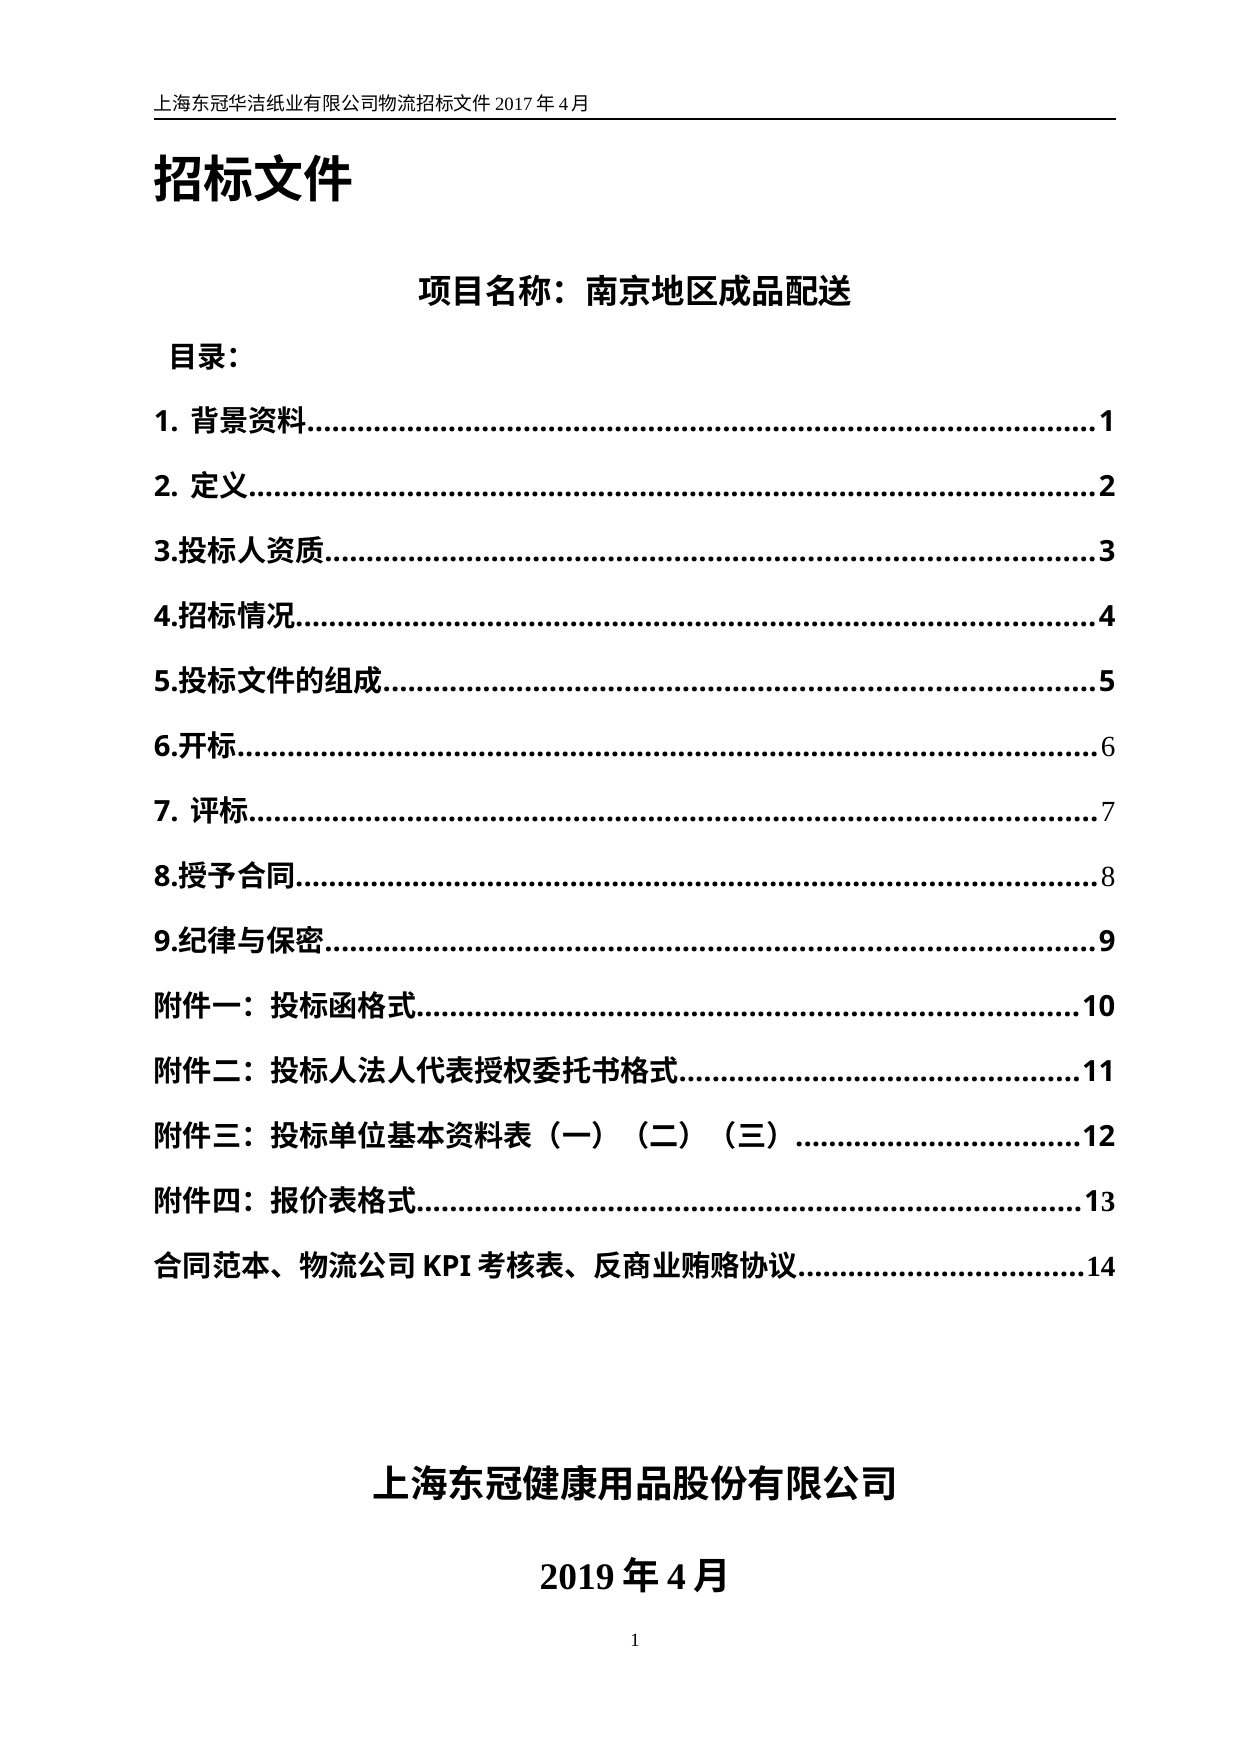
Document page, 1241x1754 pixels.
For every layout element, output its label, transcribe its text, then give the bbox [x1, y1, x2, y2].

text 7. 评标 7 [153, 777, 1116, 842]
text 3.投标人资质 3 [153, 517, 1116, 582]
text 8.授予合同 8 [153, 842, 1116, 907]
text 附件四：报价表格式 13 [153, 1167, 1116, 1232]
text 5.投标文件的组成 5 [153, 647, 1116, 712]
text 9.纪律与保密 9 [153, 907, 1116, 972]
text 合同范本、物流公司KPI考核表、反商业贿赂协议 14 [153, 1232, 1116, 1297]
text 附件三：投标单位基本资料表（一）（二）（三） 12 [153, 1102, 1116, 1167]
text 6.开标 6 [153, 712, 1116, 777]
text 2. 定义 2 [153, 452, 1116, 517]
text 目录： [153, 322, 1116, 387]
text 2019年4月 [153, 1540, 1116, 1605]
text 4.招标情况 4 [153, 582, 1116, 647]
text 1. 背景资料 1 [153, 387, 1116, 452]
text 附件二：投标人法人代表授权委托书格式 11 [153, 1037, 1116, 1102]
text 上海东冠健康用品股份有限公司 [153, 1448, 1116, 1513]
text 项目名称：南京地区成品配送 [153, 257, 1116, 322]
text 招标文件 [153, 127, 1116, 224]
text 附件一：投标函格式 10 [153, 972, 1116, 1037]
